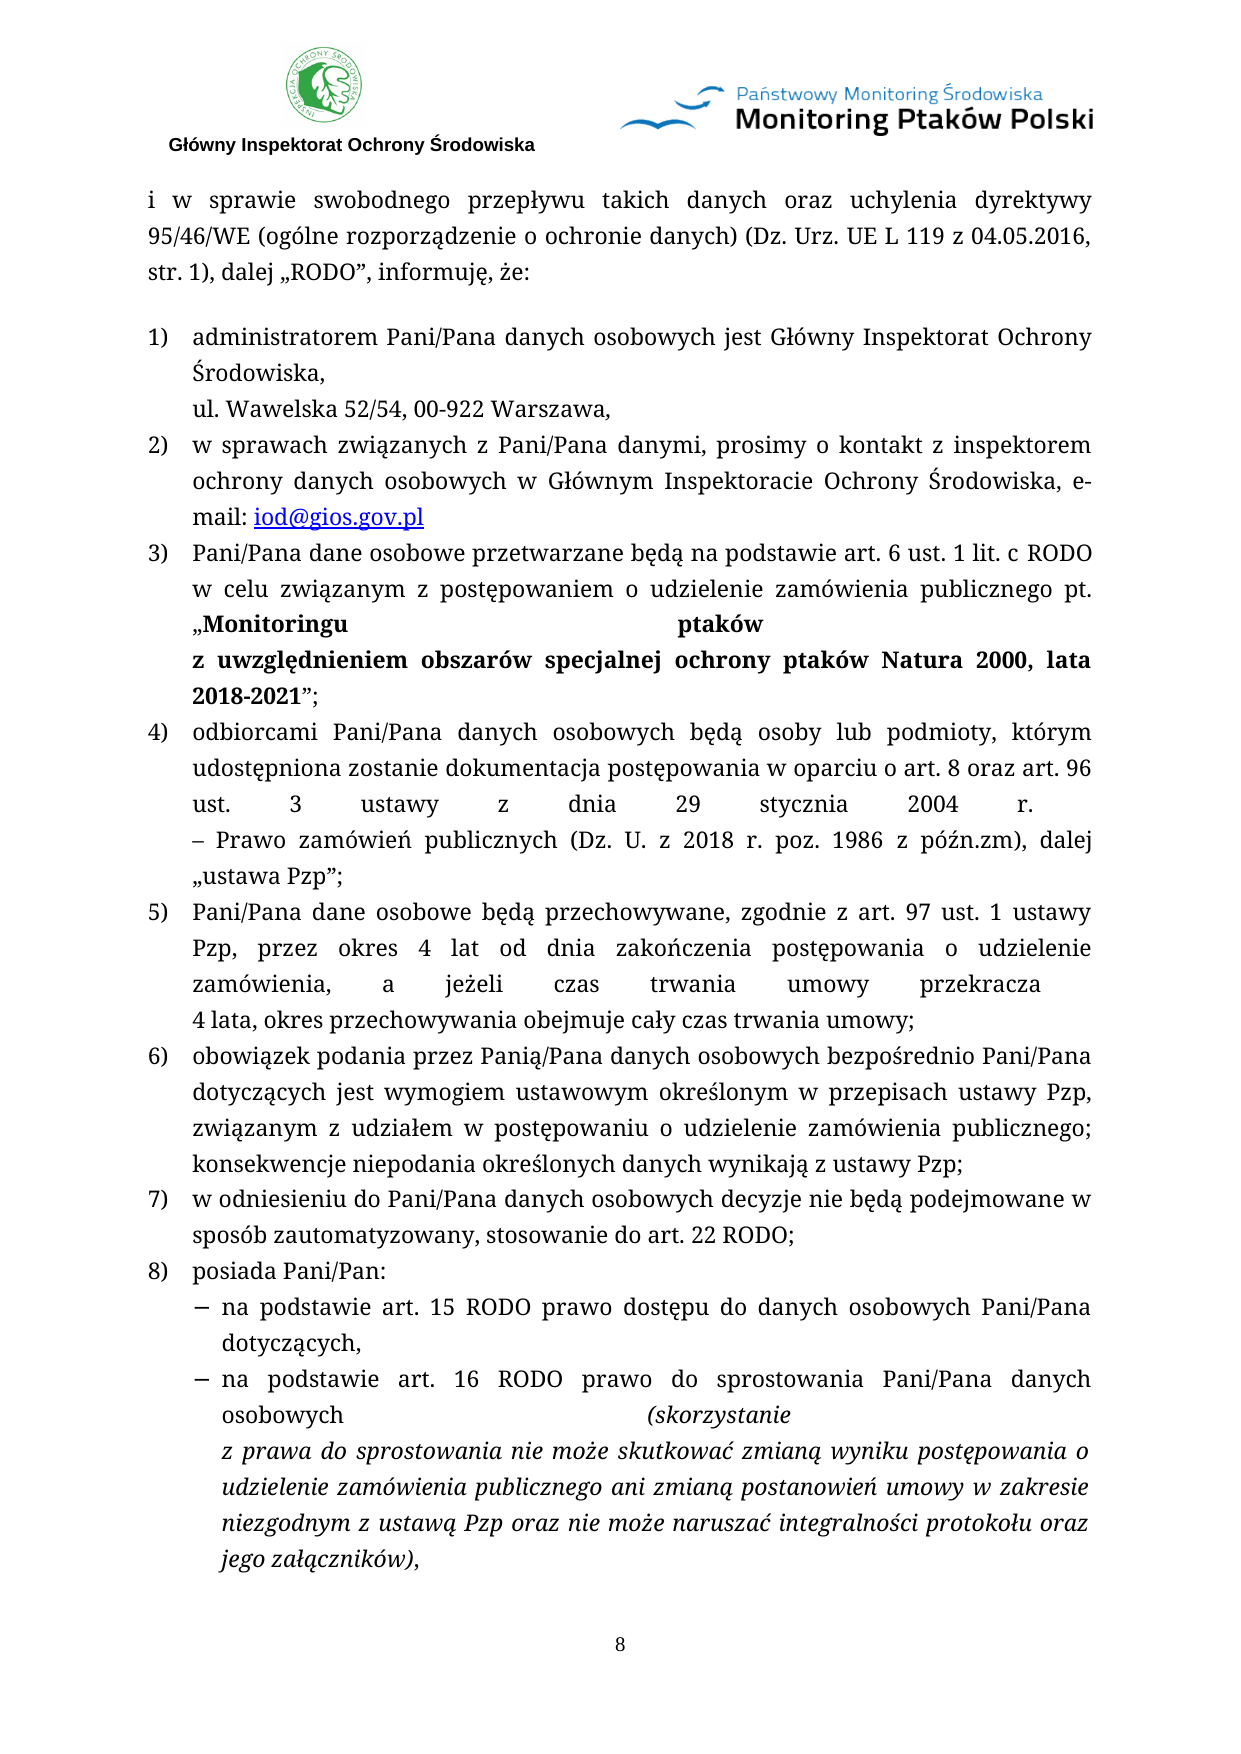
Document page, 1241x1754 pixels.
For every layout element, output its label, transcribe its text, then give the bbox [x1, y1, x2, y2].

picture [620, 83, 1093, 136]
text 4) odbiorcami Pani/Pana danych osobowych będą osoby lub podmioty, którym udostępniona zostanie dokumentacja postępowania w oparciu o art. 8 oraz art. 96 ust. 3 ustawy z dnia 29 stycznia 2004 r. – Prawo zamówień publicznych (Dz. U. z 2018 r. poz. 1986 z późn.zm), dalej „ustawa Pzp”; [148, 716, 1093, 891]
text 2) w sprawach związanych z Pani/Pana danymi, prosimy o kontakt z inspektorem ochrony danych osobowych w Głównym Inspektoracie Ochrony Środowiska, e-mail: iod@gios.gov.pl [148, 429, 1093, 532]
text 8) posiada Pani/Pan: [148, 1255, 1093, 1287]
text 1) administratorem Pani/Pana danych osobowych jest Główny Inspektorat Ochrony Środowiska, ul. Wawelska 52/54, 00-922 Warszawa, [148, 321, 1093, 424]
text 7) w odniesieniu do Pani/Pana danych osobowych decyzje nie będą podejmowane w sposób zautomatyzowany, stosowanie do art. 22 RODO; [148, 1183, 1093, 1251]
text − na podstawie art. 15 RODO prawo dostępu do danych osobowych Pani/Pana dotyczących, [192, 1291, 1093, 1358]
picture [282, 42, 367, 126]
text − na podstawie art. 16 RODO prawo do sprostowania Pani/Pana danych osobowych (skorzystanie z prawa do sprostowania nie może skutkować zmianą wyniku postępowania o udzielenie zamówienia publicznego ani zmianą postanowień umowy w zakresie niezgodnym z ustawą Pzp oraz nie może naruszać integralności protokołu oraz jego załączników), [192, 1363, 1093, 1574]
text 6) obowiązek podania przez Panią/Pana danych osobowych bezpośrednio Pani/Pana dotyczących jest wymogiem ustawowym określonym w przepisach ustawy Pzp, związanym z udziałem w postępowaniu o udzielenie zamówienia publicznego; konsekwencje niepodania określonych danych wynikają z ustawy Pzp; [148, 1040, 1093, 1179]
text 5) Pani/Pana dane osobowe będą przechowywane, zgodnie z art. 97 ust. 1 ustawy Pzp, przez okres 4 lat od dnia zakończenia postępowania o udzielenie zamówienia, a jeżeli czas trwania umowy przekracza 4 lata, okres przechowywania obejmuje cały czas trwania umowy; [148, 896, 1093, 1035]
text 3) Pani/Pana dane osobowe przetwarzane będą na podstawie art. 6 ust. 1 lit. c RODO w celu związanym z postępowaniem o udzielenie zamówienia publicznego pt. „Monitoringu ptaków z uwzględnieniem obszarów specjalnej ochrony ptaków Natura 2000, lata 2018-2021”; [148, 537, 1093, 712]
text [148, 184, 1093, 287]
